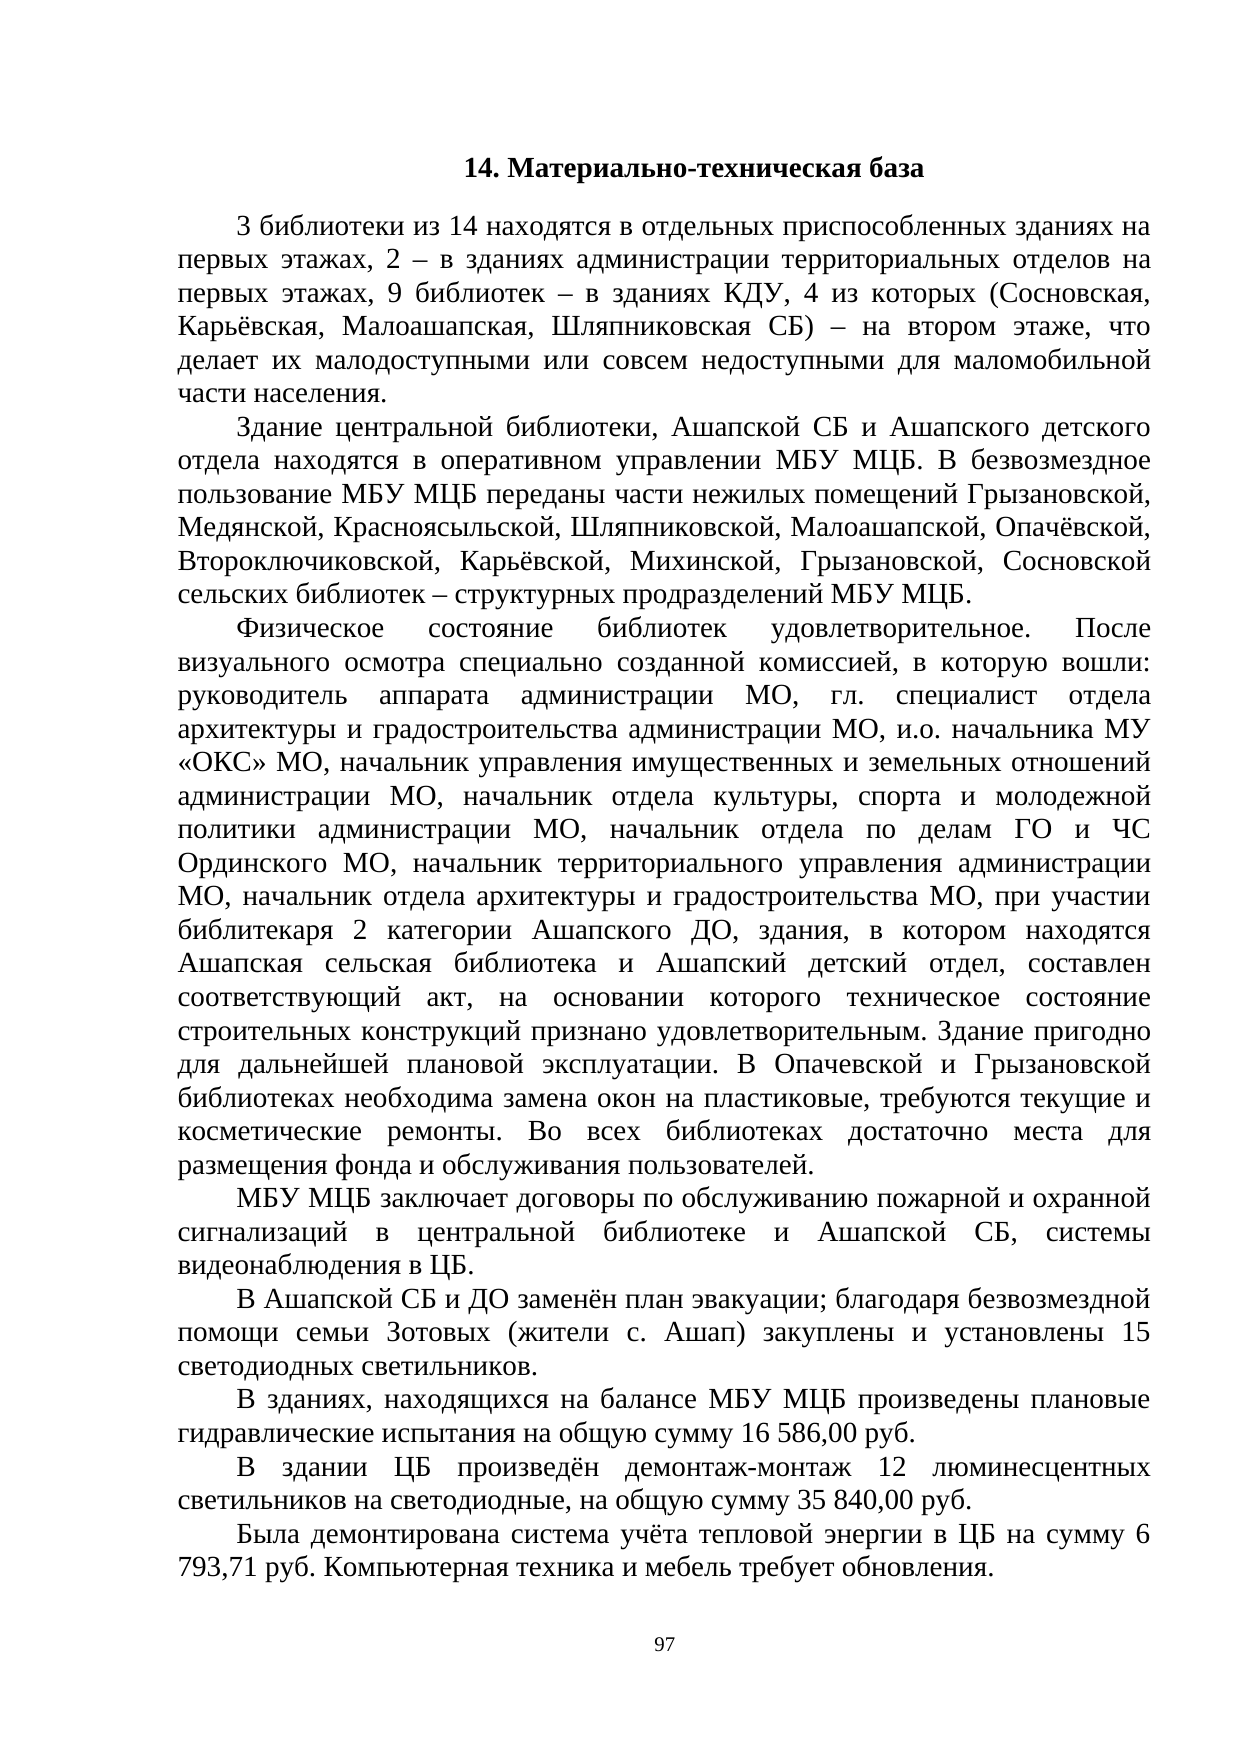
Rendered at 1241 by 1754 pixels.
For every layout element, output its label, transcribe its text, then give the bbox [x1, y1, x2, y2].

text В Ашапской СБ и ДО заменён план эвакуации; благодаря безвозмездной помощи семьи Зотовых (жители с. Ашап) закуплены и установлены 15 светодиодных светильников. [177, 1281, 1152, 1382]
text Здание центральной библиотеки, Ашапской СБ и Ашапского детского отдела находятся в оперативном управлении МБУ МЦБ. В безвозмездное пользование МБУ МЦБ переданы части нежилых помещений Грызановской, Медянской, Красноясыльской, Шляпниковской, Малоашапской, Опачёвской, Второключиковской, Карьёвской, Михинской, Грызановской, Сосновской сельских библиотек – структурных продразделений МБУ МЦБ. [177, 409, 1152, 610]
text В здании ЦБ произведён демонтаж-монтаж 12 люминесцентных светильников на светодиодные, на общую сумму 35 840,00 руб. [177, 1449, 1152, 1516]
text Была демонтирована система учёта тепловой энергии в ЦБ на сумму 6 793,71 руб. Компьютерная техника и мебель требует обновления. [177, 1516, 1152, 1583]
text Физическое состояние библиотек удовлетворительное. После визуального осмотра специально созданной комиссией, в которую вошли: руководитель аппарата администрации МО, гл. специалист отдела архитектуры и градостроительства администрации МО, и.о. начальника МУ «ОКС» МО, начальник управления имущественных и земельных отношений администрации МО, начальник отдела культуры, спорта и молодежной политики администрации МО, начальник отдела по делам ГО и ЧС Ординского МО, начальник территориального управления администрации МО, начальник отдела архитектуры и градостроительства МО, при участии библитекаря 2 категории Ашапского ДО, здания, в котором находятся Ашапская сельская библиотека и Ашапский детский отдел, составлен соответствующий акт, на основании которого техническое состояние строительных конструкций признано удовлетворительным. Здание пригодно для дальнейшей плановой эксплуатации. В Опачевской и Грызановской библиотеках необходима замена окон на пластиковые, требуются текущие и косметические ремонты. Во всех библиотеках достаточно места для размещения фонда и обслуживания пользователей. [177, 610, 1152, 1180]
text МБУ МЦБ заключает договоры по обслуживанию пожарной и охранной сигнализаций в центральной библиотеке и Ашапской СБ, системы видеонаблюдения в ЦБ. [177, 1180, 1152, 1281]
text 14. Материально-техническая база [177, 150, 1152, 183]
text В зданиях, находящихся на балансе МБУ МЦБ произведены плановые гидравлические испытания на общую сумму 16 586,00 руб. [177, 1382, 1152, 1449]
text 3 библиотеки из 14 находятся в отдельных приспособленных зданиях на первых этажах, 2 – в зданиях администрации территориальных отделов на первых этажах, 9 библиотек – в зданиях КДУ, 4 из которых (Сосновская, Карьёвская, Малоашапская, Шляпниковская СБ) – на втором этаже, что делает их малодоступными или совсем недоступными для маломобильной части населения. [177, 208, 1152, 409]
